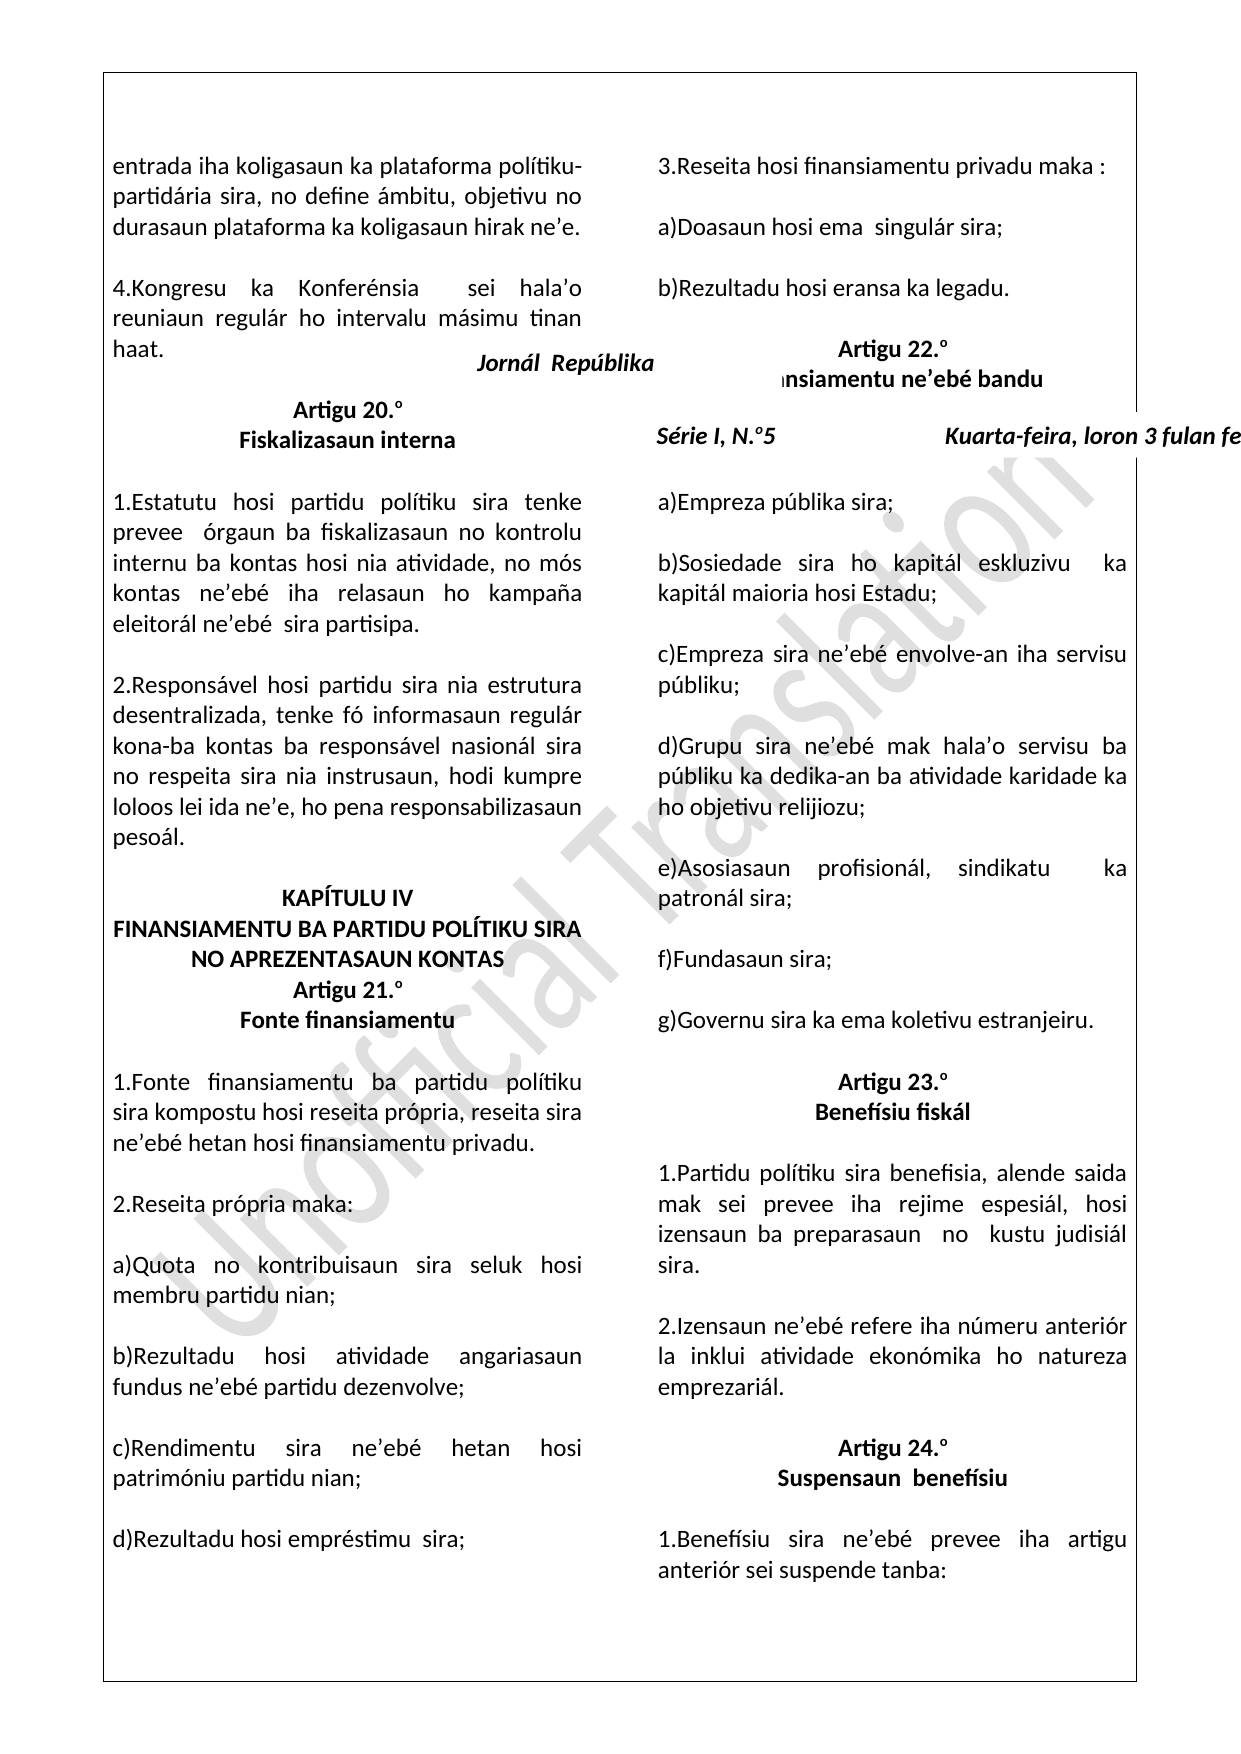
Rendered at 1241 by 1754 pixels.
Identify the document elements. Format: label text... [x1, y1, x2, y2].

text Artigu 21.o [112, 974, 583, 1004]
text Artigu 22.o [658, 333, 1128, 364]
text b)Sosiedade sira ho kapitál eskluzivu ka kapitál maioria hosi Estadu; [658, 547, 1128, 608]
text a)Doasaun hosi ema singulár sira; [658, 211, 1128, 242]
text 2.Responsável hosi partidu sira nia estrutura desentralizada, tenke fó informasaun regulár kona-ba kontas ba responsável nasionál sira no respeita sira nia instrusaun, hodi kumpre loloos lei ida ne’e, ho pena responsabilizasaun pesoál. [112, 669, 583, 852]
text KAPÍTULU IV [112, 882, 583, 913]
text FINANSIAMENTU BA PARTIDU POLÍTIKU SIRA NO APREZENTASAUN KONTAS [112, 913, 583, 974]
text Artigu 20.o [112, 394, 583, 425]
text 1.Fonte finansiamentu ba partidu polítiku sira kompostu hosi reseita própria, reseita sira ne’ebé hetan hosi finansiamentu privadu. [112, 1066, 583, 1157]
text c)Rendimentu sira ne’ebé hetan hosi patrimóniu partidu nian; [112, 1432, 583, 1493]
text 1.Partidu polítiku sira benefisia, alende saida mak sei prevee iha rejime espesiál, hosi izensaun ba preparasaun no kustu judisiál sira. [658, 1157, 1128, 1279]
text 3.Reseita hosi finansiamentu privadu maka : [658, 150, 1128, 181]
text Fonte finansiamentu [112, 1004, 583, 1035]
text 1.Estatutu hosi partidu polítiku sira tenke prevee órgaun ba fiskalizasaun no kontrolu internu ba kontas hosi nia atividade, no mós kontas ne’ebé iha relasaun ho kampaña eleitorál ne’ebé sira partisipa. [112, 486, 583, 638]
text a)Empreza públika sira; [658, 486, 1128, 516]
text a)Quota no kontribuisaun sira seluk hosi membru partidu nian; [112, 1249, 583, 1310]
text Artigu 23.o [658, 1066, 1128, 1096]
text f)Fundasaun sira; [658, 943, 1128, 974]
text Artigu 24.o [658, 1432, 1128, 1462]
text 4.Kongresu ka Konferénsia sei hala’o reuniaun regulár ho intervalu másimu tinan haat. [112, 272, 583, 364]
text Suspensaun benefísiu [658, 1462, 1128, 1493]
text g)Governu sira ka ema koletivu estranjeiru. [658, 1004, 1128, 1035]
text d)Grupu sira ne’ebé mak hala’o servisu ba públiku ka dedika-an ba atividade karidade ka ho objetivu relijiozu; [658, 730, 1128, 821]
text 1.Benefísiu sira ne’ebé prevee iha artigu anteriór sei suspende tanba: [658, 1523, 1128, 1584]
text b)Rezultadu hosi eransa ka legadu. [658, 272, 1128, 303]
text Finansiamentu ne’ebé bandu [658, 364, 1128, 394]
text 2.Izensaun ne’ebé refere iha númeru anteriór la inklui atividade ekonómika ho natureza emprezariál. [658, 1310, 1128, 1401]
text b)Rezultadu hosi atividade angariasaun fundus ne’ebé partidu dezenvolve; [112, 1340, 583, 1401]
text Benefísiu fiskál [658, 1096, 1128, 1127]
text 2.Reseita própria maka: [112, 1188, 583, 1218]
text e)Asosiasaun profisionál, sindikatu ka patronál sira; [658, 852, 1128, 913]
text Fiskalizasaun interna [112, 425, 583, 455]
text d)Rezultadu hosi empréstimu sira; [112, 1523, 583, 1554]
text c)Empreza sira ne’ebé envolve-an iha servisu públiku; [658, 638, 1128, 699]
